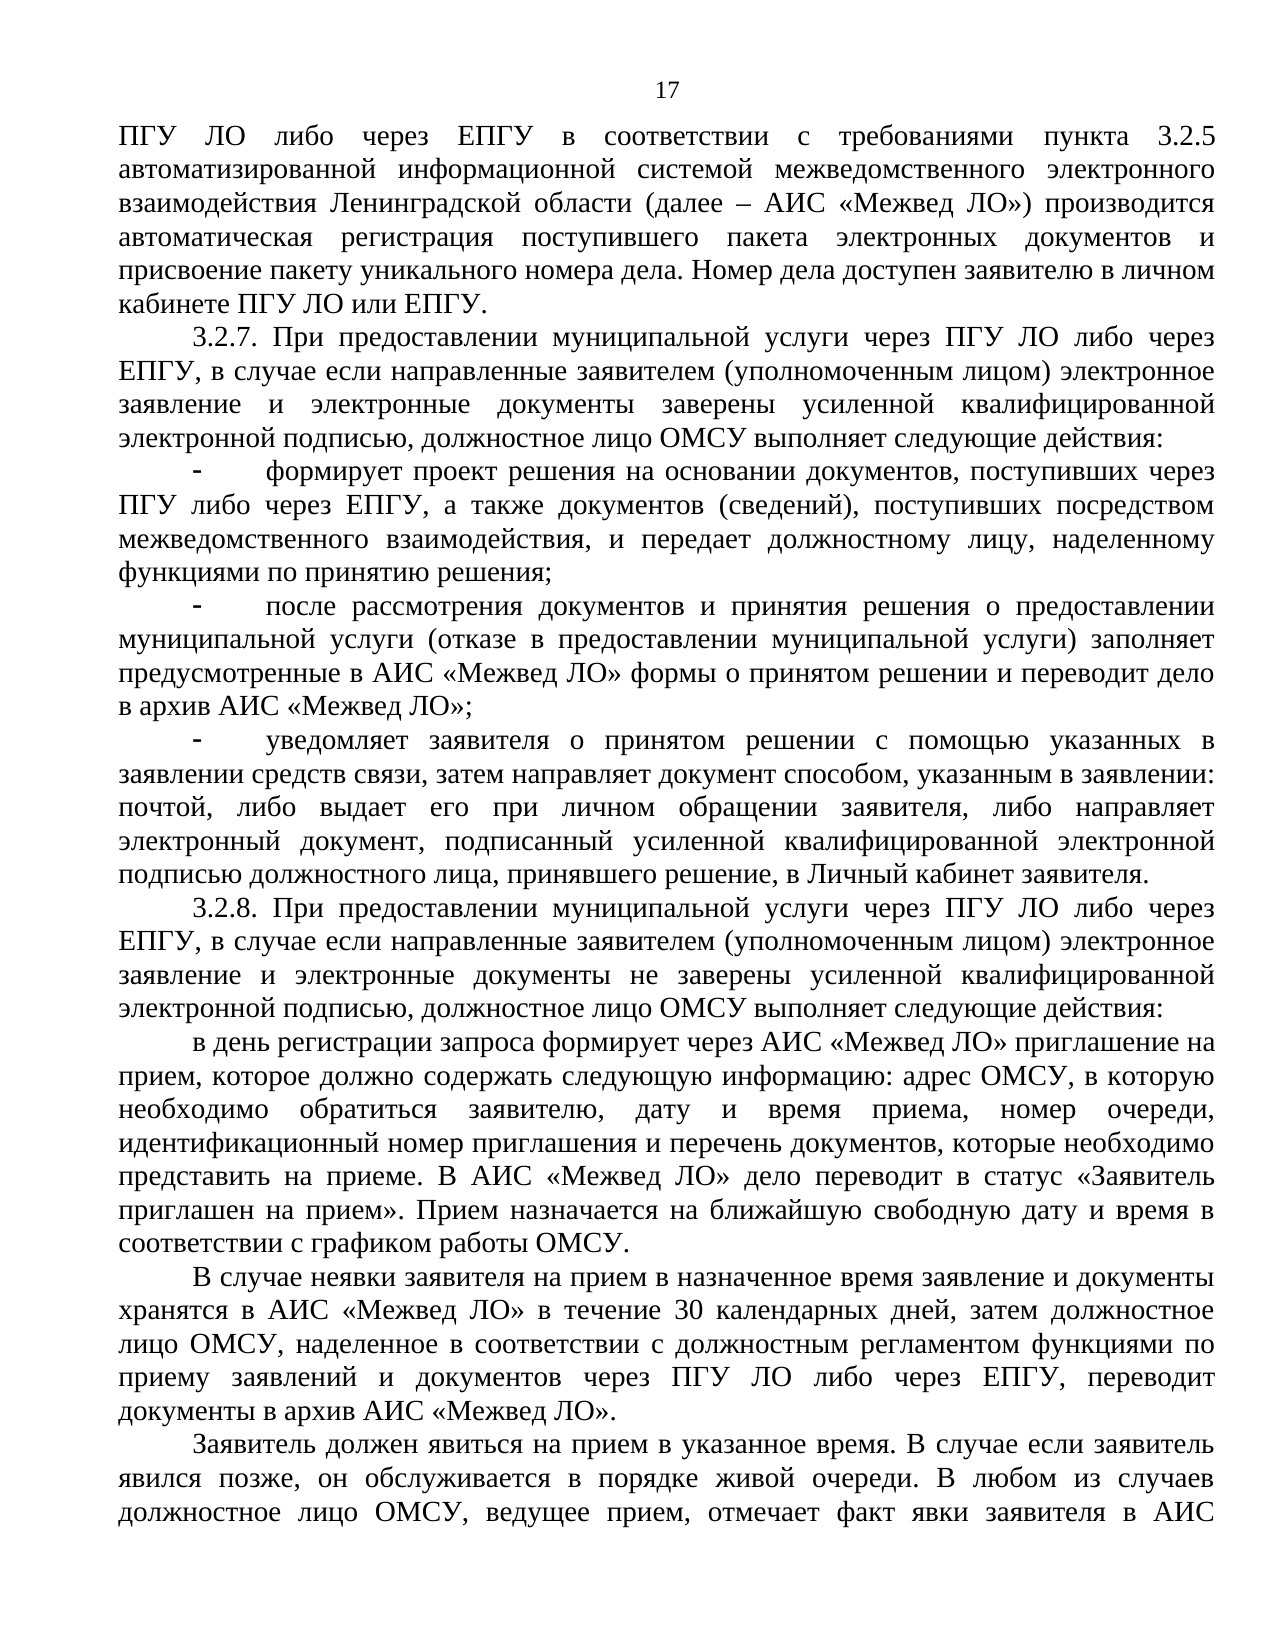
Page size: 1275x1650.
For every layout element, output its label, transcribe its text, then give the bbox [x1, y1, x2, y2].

text 3.2.8. При предоставлении муниципальной услуги через ПГУ ЛО либо через ЕПГУ, в случае если направленные заявителем (уполномоченным лицом) электронное заявление и электронные документы не заверены усиленной квалифицированной электронной подписью, должностное лицо ОМСУ выполняет следующие действия: [118, 890, 1216, 1024]
text в день регистрации запроса формирует через АИС «Межвед ЛО» приглашение на прием, которое должно содержать следующую информацию: адрес ОМСУ, в которую необходимо обратиться заявителю, дату и время приема, номер очереди, идентификационный номер приглашения и перечень документов, которые необходимо представить на приеме. В АИС «Межвед ЛО» дело переводит в статус «Заявитель приглашен на прием». Прием назначается на ближайшую свободную дату и время в соответствии с графиком работы ОМСУ. [118, 1024, 1216, 1259]
text 3.2.7. При предоставлении муниципальной услуги через ПГУ ЛО либо через ЕПГУ, в случае если направленные заявителем (уполномоченным лицом) электронное заявление и электронные документы заверены усиленной квалифицированной электронной подписью, должностное лицо ОМСУ выполняет следующие действия: [118, 319, 1216, 453]
list уведомляет заявителя о принятом решении с помощью указанных в заявлении средств связи, затем направляет документ способом, указанным в заявлении: почтой, либо выдает его при личном обращении заявителя, либо направляет электронный документ, подписанный усиленной квалифицированной электронной подписью должностного лица, принявшего решение, в Личный кабинет заявителя. [118, 722, 1216, 890]
text В случае неявки заявителя на прием в назначенное время заявление и документы хранятся в АИС «Межвед ЛО» в течение 30 календарных дней, затем должностное лицо ОМСУ, наделенное в соответствии с должностным регламентом функциями по приему заявлений и документов через ПГУ ЛО либо через ЕПГУ, переводит документы в архив АИС «Межвед ЛО». [118, 1259, 1216, 1427]
list формирует проект решения на основании документов, поступивших через ПГУ либо через ЕПГУ, а также документов (сведений), поступивших посредством межведомственного взаимодействия, и передает должностному лицу, наделенному функциями по принятию решения; [118, 453, 1216, 588]
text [118, 1427, 1216, 1527]
list после рассмотрения документов и принятия решения о предоставлении муниципальной услуги (отказе в предоставлении муниципальной услуги) заполняет предусмотренные в АИС «Межвед ЛО» формы о принятом решении и переводит дело в архив АИС «Межвед ЛО»; [118, 588, 1216, 722]
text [118, 118, 1216, 319]
